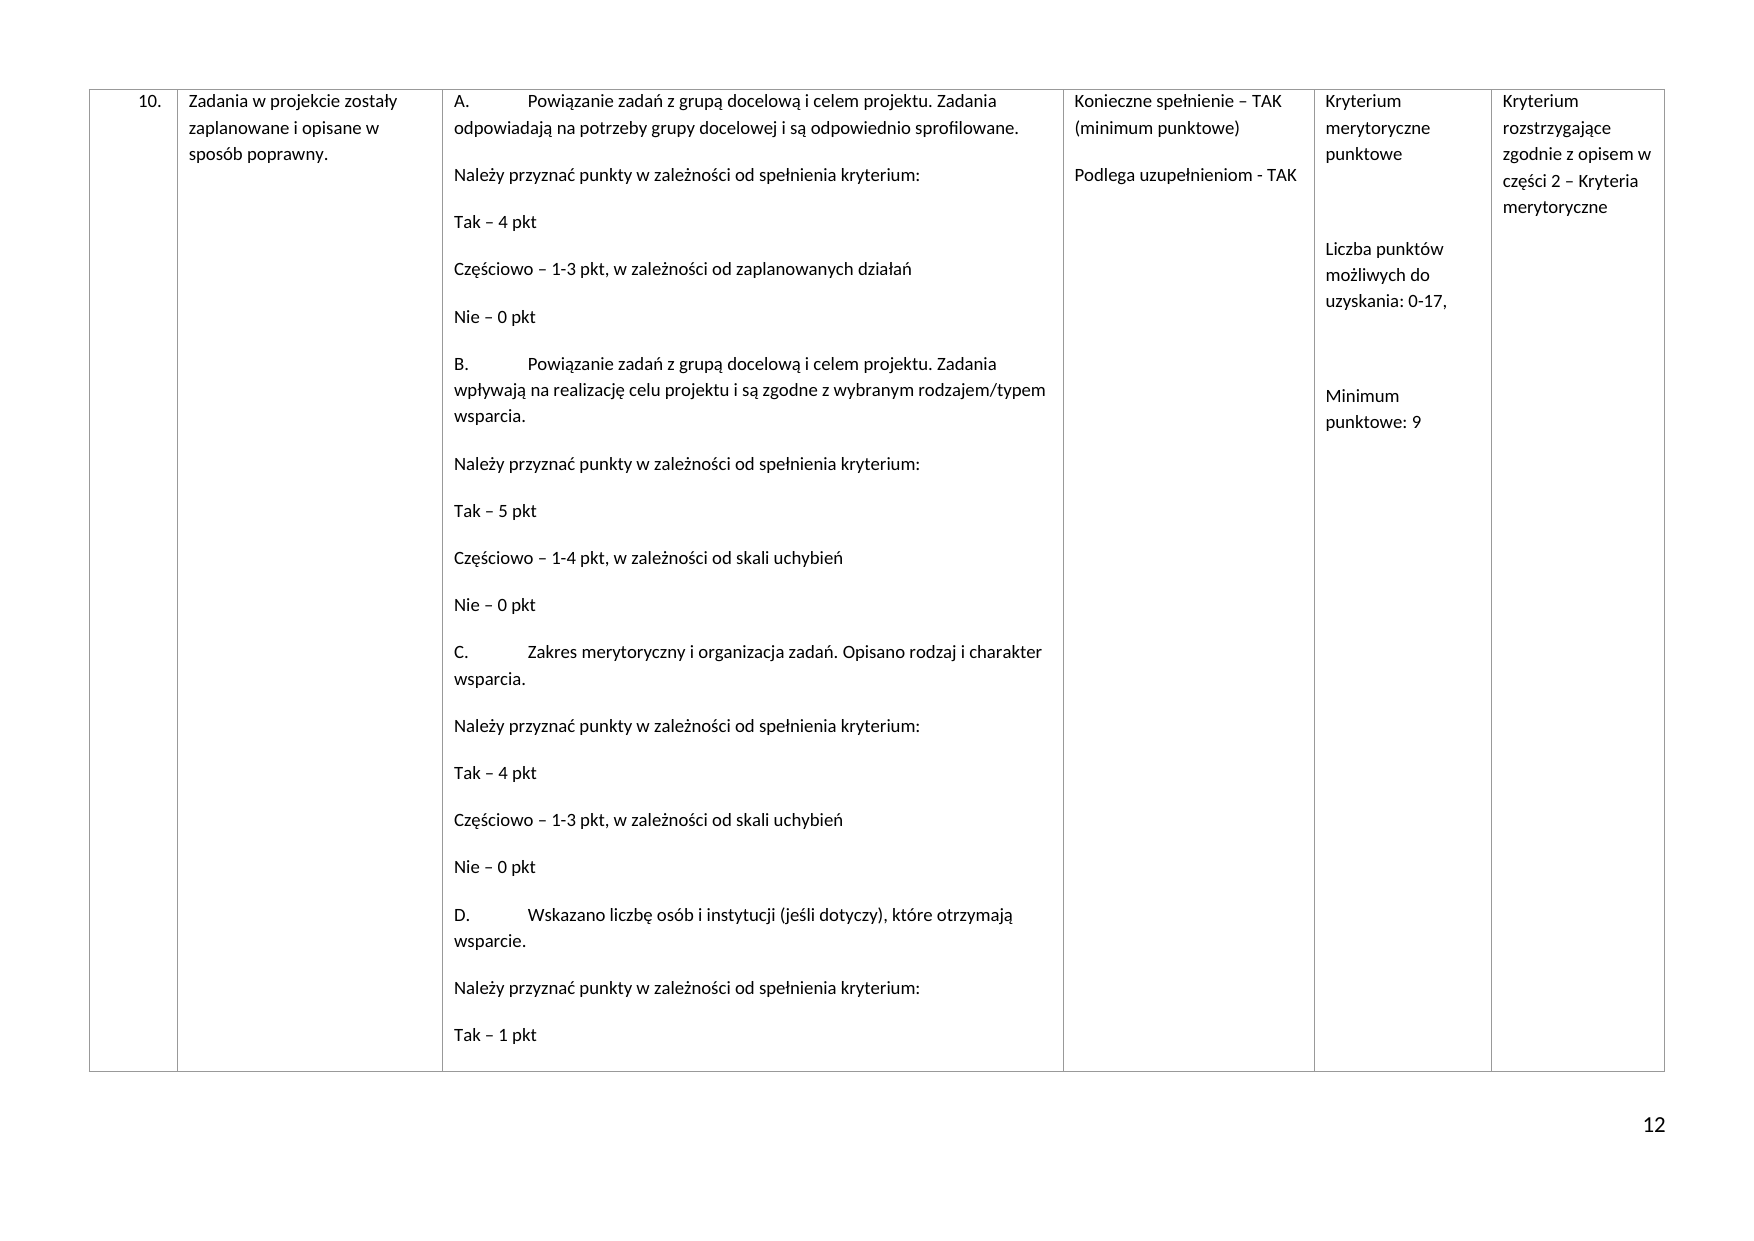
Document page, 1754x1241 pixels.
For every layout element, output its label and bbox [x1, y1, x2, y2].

table_cell [1064, 90, 1314, 1071]
table_cell [178, 90, 442, 1071]
table_cell [1492, 90, 1664, 1071]
table_cell [1315, 90, 1491, 1071]
table_cell [443, 90, 1063, 1071]
table_cell [90, 90, 177, 1071]
